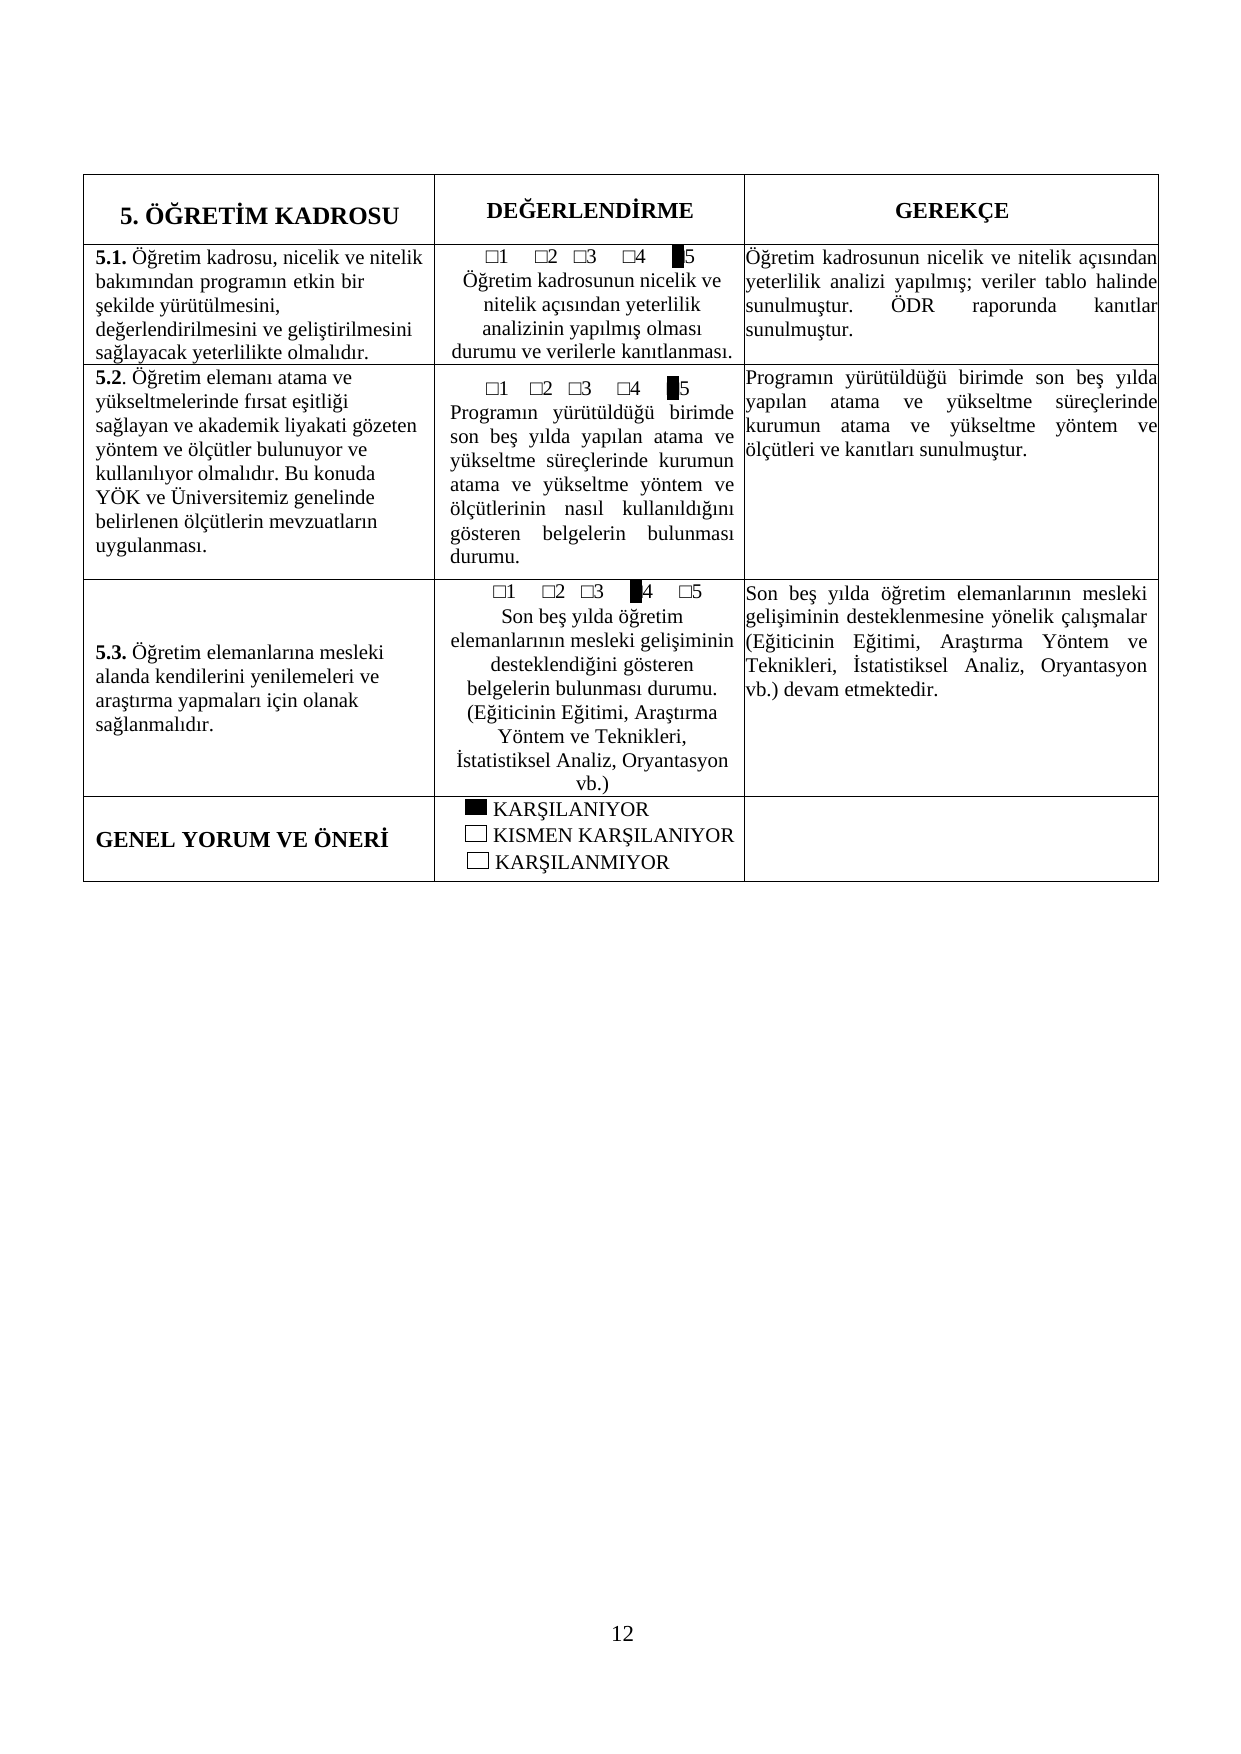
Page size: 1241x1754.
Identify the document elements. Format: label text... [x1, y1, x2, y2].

table_header DEĞERLENDİRME [435, 175, 744, 244]
table_header GEREKÇE [745, 175, 1158, 244]
table_cell □1 □2 □3 □4 □5 Son beş yılda öğretim elemanlarının mesleki gelişiminin desteklendiğini gösteren belgelerin bulunması durumu.(Eğiticinin Eğitimi, Araştırma Yöntem ve Teknikleri, İstatistiksel Analiz, Oryantasyon vb.) [435, 580, 744, 796]
table_cell □1 □2 □3 □4 □5 Programın yürütüldüğü birimde son beş yılda yapılan atama ve yükseltme süreçlerinde kurumun atama ve yükseltme yöntem ve ölçütlerinin nasıl kullanıldığını gösteren belgelerin bulunması durumu. [435, 365, 744, 579]
table_header 5. ÖĞRETİM KADROSU [84, 175, 434, 244]
table_cell □1 □2 □3 □4 □5 Öğretim kadrosunun nicelik ve nitelik açısından yeterlilik analizinin yapılmış olması durumu ve verilerle kanıtlanması. [435, 245, 744, 364]
table_cell 5.2. Öğretim elemanı atama ve yükseltmelerinde fırsat eşitliği sağlayan ve akademik liyakati gözeten yöntem ve ölçütler bulunuyor ve kullanılıyor olmalıdır. Bu konuda YÖK ve Üniversitemiz genelinde belirlenen ölçütlerin mevzuatların uygulanması. [84, 365, 434, 579]
table_cell 5.3. Öğretim elemanlarına mesleki alanda kendilerini yenilemeleri ve araştırma yapmaları için olanak sağlanmalıdır. [84, 580, 434, 796]
table_cell 5.1. Öğretim kadrosu, nicelik ve nitelik bakımından programın etkin bir şekilde yürütülmesini, değerlendirilmesini ve geliştirilmesini sağlayacak yeterlilikte olmalıdır. [84, 245, 434, 364]
table_cell KARŞILANIYOR KISMEN KARŞILANIYOR KARŞILANMIYOR [435, 797, 744, 881]
table_cell [745, 797, 1158, 881]
table_cell GENEL YORUM VE ÖNERİ [84, 797, 434, 881]
table_cell Programın yürütüldüğü birimde son beş yılda yapılan atama ve yükseltme süreçlerinde kurumun atama ve yükseltme yöntem ve ölçütleri ve kanıtları sunulmuştur. [745, 365, 1158, 579]
table_cell Son beş yılda öğretim elemanlarının mesleki gelişiminin desteklenmesine yönelik çalışmalar (Eğiticinin Eğitimi, Araştırma Yöntem ve Teknikleri, İstatistiksel Analiz, Oryantasyon vb.) devam etmektedir. [745, 580, 1158, 796]
table_cell Öğretim kadrosunun nicelik ve nitelik açısından yeterlilik analizi yapılmış; veriler tablo halinde sunulmuştur. ÖDR raporunda kanıtlar sunulmuştur. [745, 245, 1158, 364]
